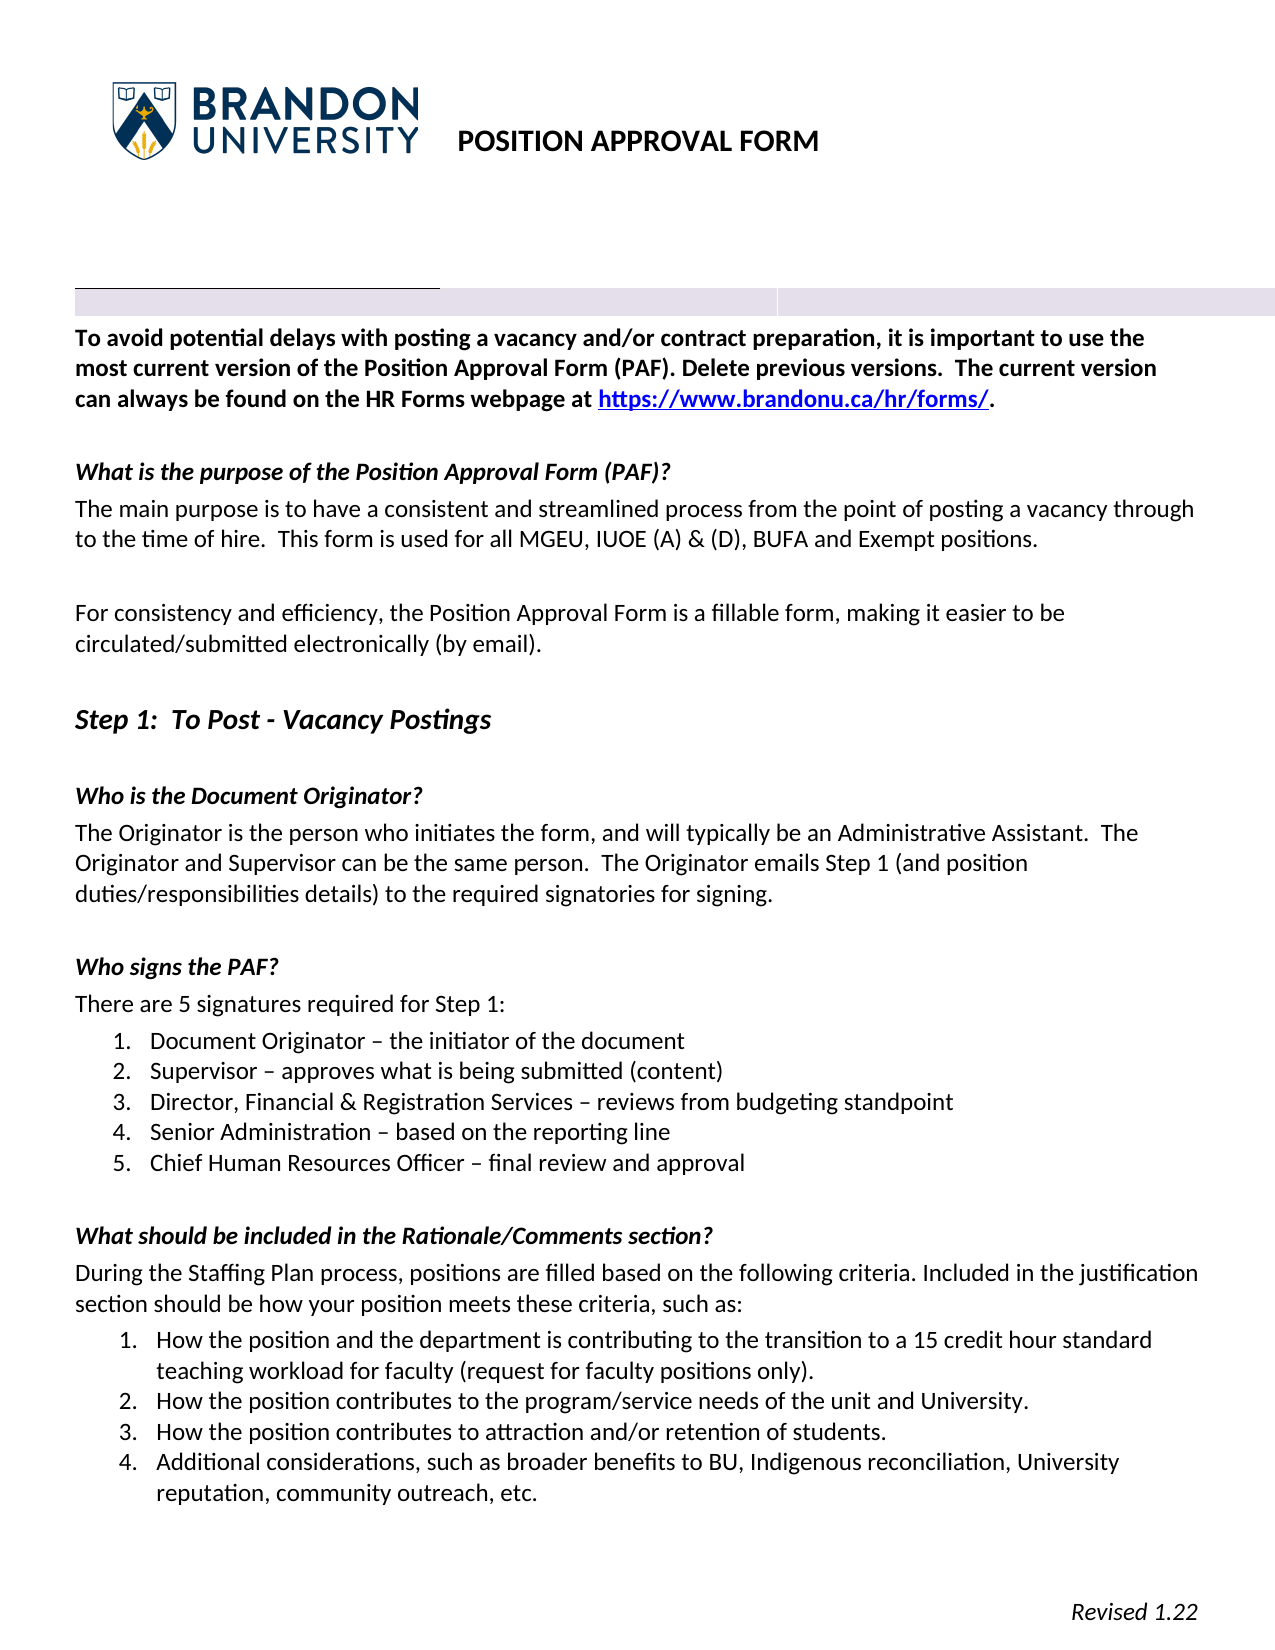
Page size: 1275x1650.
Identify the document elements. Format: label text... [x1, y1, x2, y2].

text During the Staffing Plan process, positions are filled based on the following criteria. Included in the justification section should be how your position meets these criteria, such as: [75, 1257, 1200, 1318]
list How the position contributes to the program/service needs of the unit and University. [119, 1386, 1200, 1416]
text The main purpose is to have a consistent and streamlined process from the point of posting a vacancy through to the time of hire. This form is used for all MGEU, IUOE (A) & (D), BUFA and Exempt positions. [75, 493, 1200, 554]
text To avoid potential delays with posting a vacancy and/or contract preparation, it is important to use the most current version of the Position Approval Form (PAF). Delete previous versions. The current version can always be found on the HR Forms webpage at https://www.brandonu.ca/hr/forms/. [75, 322, 1200, 413]
list Additional considerations, such as broader benefits to BU, Indigenous reconciliation, University reputation, community outreach, etc. [119, 1447, 1200, 1508]
list Senior Administration – based on the reporting line [112, 1116, 1200, 1147]
text There are 5 signatures required for Step 1: [75, 988, 1200, 1018]
list How the position and the department is contributing to the transition to a 15 credit hour standard teaching workload for faculty (request for faculty positions only). [119, 1324, 1200, 1386]
table_cell 3.Associate Vice-President, People & Talent [828, 288, 1275, 316]
text Who is the Document Originator? [75, 780, 1200, 810]
table_cell 2.Senior Administration (VP (A&P), VP (A&F), or President) [495, 288, 777, 316]
table_cell [440, 288, 495, 316]
list Chief Human Resources Officer – final review and approval [112, 1147, 1200, 1177]
list Supervisor – approves what is being submitted (content) [112, 1055, 1200, 1086]
text What is the purpose of the Position Approval Form (PAF)? [75, 456, 1200, 487]
list Director, Financial & Registration Services – reviews from budgeting standpoint [112, 1086, 1200, 1116]
picture [112, 82, 418, 160]
table_cell 1.Supervisor (Dean/Director) [75, 289, 440, 316]
text The Originator is the person who initiates the form, and will typically be an Administrative Assistant. The Originator and Supervisor can be the same person. The Originator emails Step 1 (and position duties/responsibilities details) to the required signatories for signing. [75, 817, 1200, 908]
text For consistency and efficiency, the Position Approval Form is a fillable form, making it easier to be circulated/submitted electronically (by email). [75, 597, 1200, 658]
text Step 1: To Post - Vacancy Postings [75, 701, 1200, 737]
table_cell [778, 288, 828, 316]
list Document Originator – the initiator of the document [112, 1025, 1200, 1055]
text Who signs the PAF? [75, 951, 1200, 982]
list How the position contributes to attraction and/or retention of students. [119, 1416, 1200, 1447]
text What should be included in the Rationale/Comments section? [75, 1220, 1200, 1251]
